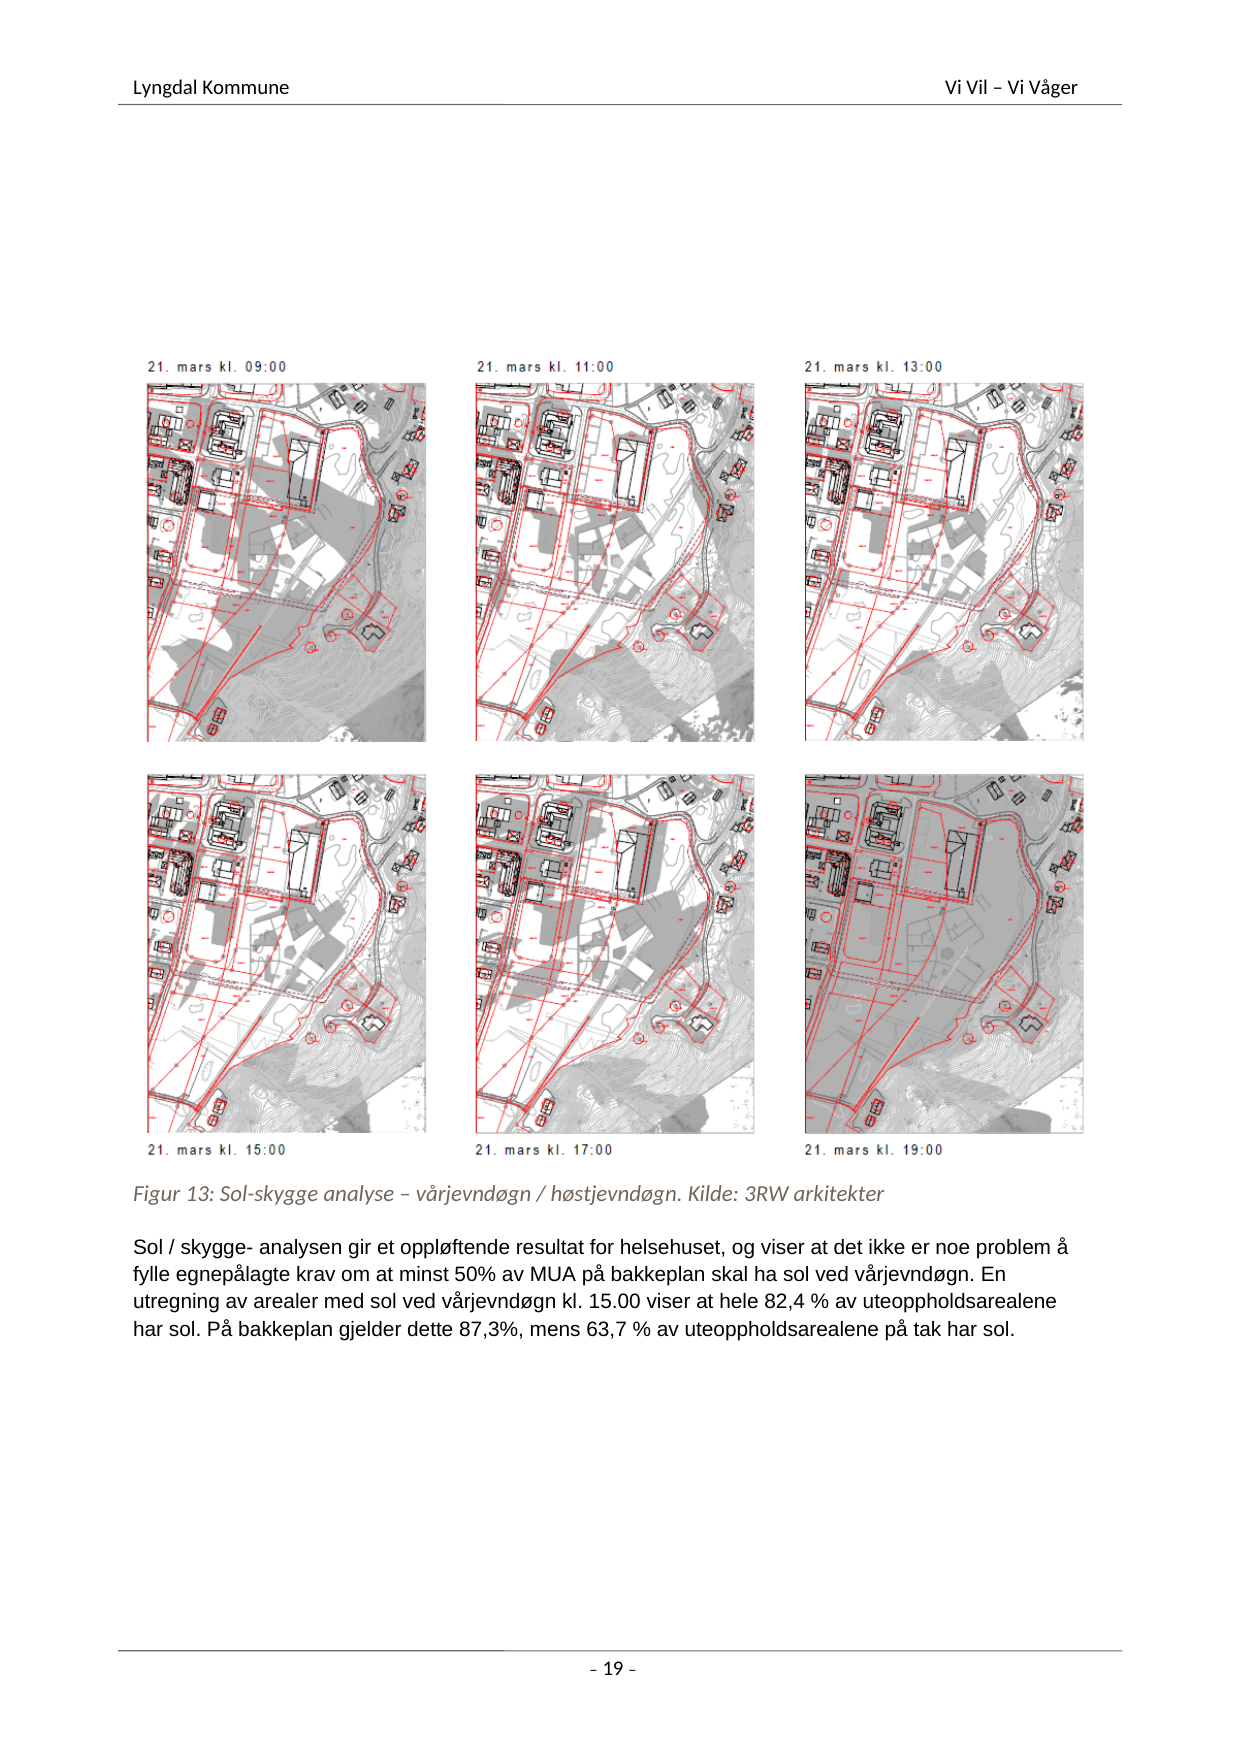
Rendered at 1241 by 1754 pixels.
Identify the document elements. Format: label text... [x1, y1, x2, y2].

picture [132, 354, 1093, 1166]
text Sol / skygge- analysen gir et oppløftende resultat for helsehuset, og viser at det ikke er noe problem å fylle egnepålagte krav om at minst 50% av MUA på bakkeplan skal ha sol ved vårjevndøgn. En utregning av arealer med sol ved vårjevndøgn kl. 15.00 viser at hele 82,4 % av uteoppholdsarealene har sol. På bakkeplan gjelder dette 87,3%, mens 63,7 % av uteoppholdsarealene på tak har sol. [133, 1232, 1092, 1340]
text Figur 13: Sol-skygge analyse – vårjevndøgn / høstjevndøgn. Kilde: 3RW arkitekter [133, 1179, 1092, 1207]
